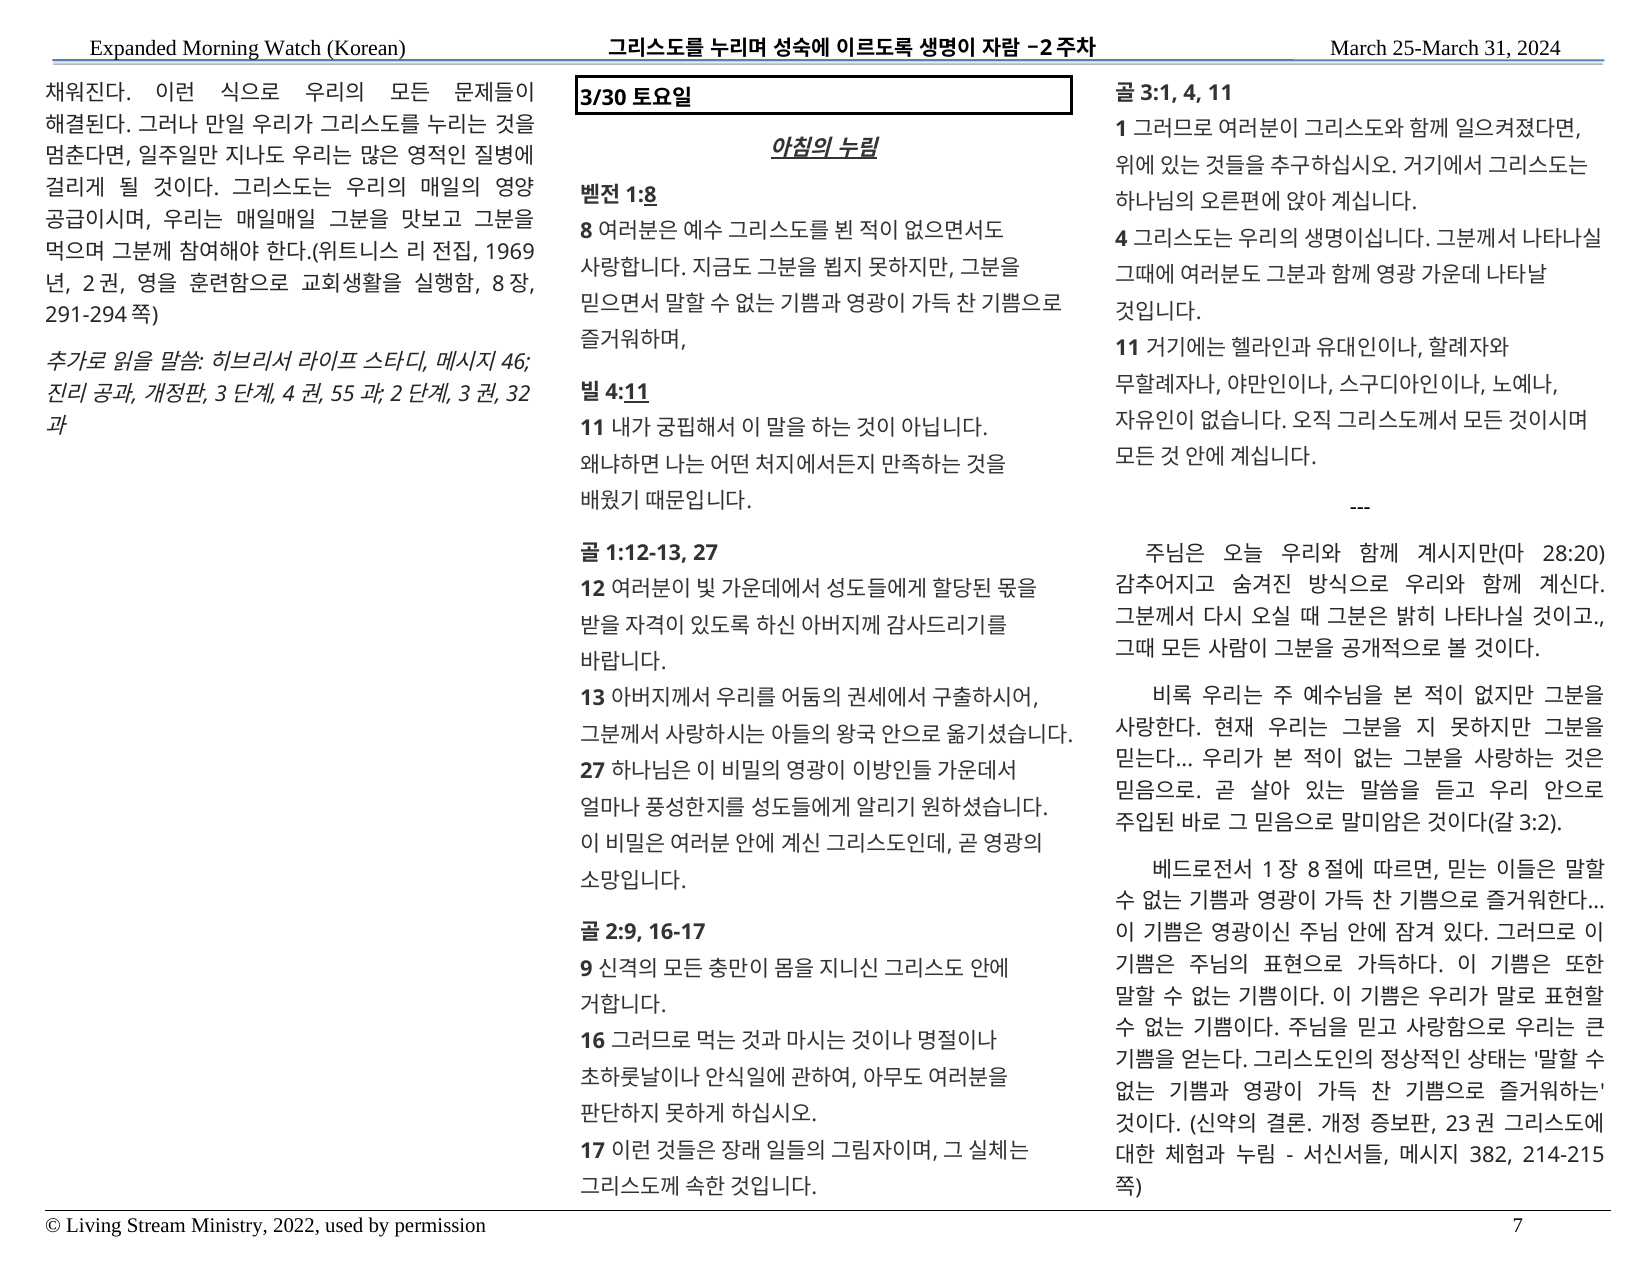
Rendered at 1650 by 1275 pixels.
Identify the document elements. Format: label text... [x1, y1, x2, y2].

text 베드로전서 1장 8절에 따르면, 믿는 이들은 말할 수 없는 기쁨과 영광이 가득 찬 기쁨으로 즐거워한다... 이 기쁨은 영광이신 주님 안에 잠겨 있다. 그러므로 이 기쁨은 주님의 표현으로 가득하다. 이 기쁨은 또한 말할 수 없는 기쁨이다. 이 기쁨은 우리가 말로 표현할 수 없는 기쁨이다. 주님을 믿고 사랑함으로 우리는 큰 기쁨을 얻는다. 그리스도인의 정상적인 상태는 '말할 수 없는 기쁨과 영광이 가득 찬 기쁨으로 즐거워하는' 것이다. (신약의 결론. 개정 증보판, 23권 그리스도에 대한 체험과 누림 - 서신서들, 메시지 382, 214-215쪽) [1115, 852, 1605, 1201]
list 벧전 1:8 8 여러분은 예수 그리스도를 뵌 적이 없으면서도 사랑합니다. 지금도 그분을 뵙지 못하지만, 그분을 믿으면서 말할 수 없는 기쁨과 영광이 가득 찬 기쁨으로 즐거워하며, [580, 177, 1070, 354]
list 빌 4:11 11 내가 궁핍해서 이 말을 하는 것이 아닙니다. 왜냐하면 나는 어떤 처지에서든지 만족하는 것을 배웠기 때문입니다. [580, 374, 1070, 515]
list 골 3:1, 4, 11 1 그러므로 여러분이 그리스도와 함께 일으켜졌다면, 위에 있는 것들을 추구하십시오. 거기에서 그리스도는 하나님의 오른편에 앉아 계십니다. 4 그리스도는 우리의 생명이십니다. 그분께서 나타나실 그때에 여러분도 그분과 함께 영광 가운데 나타날 것입니다. 11 거기에는 헬라인과 유대인이나, 할례자와 무할례자나, 야만인이나, 스구디아인이나, 노예나, 자유인이 없습니다. 오직 그리스도께서 모든 것이시며 모든 것 안에 계십니다. [1115, 75, 1605, 471]
text 아침의 누림 [580, 130, 1070, 162]
list 골 2:9, 16-17 9 신격의 모든 충만이 몸을 지니신 그리스도 안에 거합니다. 16 그러므로 먹는 것과 마시는 것이나 명절이나 초하룻날이나 안식일에 관하여, 아무도 여러분을 판단하지 못하게 하십시오. 17 이런 것들은 장래 일들의 그림자이며, 그 실체는 그리스도께 속한 것입니다. [580, 914, 1070, 1201]
text 3/30 토요일 [578, 78, 1070, 112]
list 골 1:12-13, 27 12 여러분이 빛 가운데에서 성도들에게 할당된 몫을 받을 자격이 있도록 하신 아버지께 감사드리기를 바랍니다. 13 아버지께서 우리를 어둠의 권세에서 구출하시어, 그분께서 사랑하시는 아들의 왕국 안으로 옮기셨습니다. 27 하나님은 이 비밀의 영광이 이방인들 가운데서 얼마나 풍성한지를 성도들에게 알리기 원하셨습니다. 이 비밀은 여러분 안에 계신 그리스도인데, 곧 영광의 소망입니다. [580, 535, 1070, 894]
text 추가로 읽을 말씀: 히브리서 라이프 스타디, 메시지 46; 진리 공과, 개정판, 3단계, 4권, 55과; 2단계, 3권, 32과 [45, 344, 535, 439]
text --- [1115, 491, 1605, 521]
text 비록 우리는 주 예수님을 본 적이 없지만 그분을 사랑한다. 현재 우리는 그분을 지 못하지만 그분을 믿는다... 우리가 본 적이 없는 그분을 사랑하는 것은 믿음으로. 곧 살아 있는 말씀을 듣고 우리 안으로 주입된 바로 그 믿음으로 말미암은 것이다(갈3:2). [1115, 678, 1605, 837]
text 주님은 오늘 우리와 함께 계시지만(마 28:20) 감추어지고 숨겨진 방식으로 우리와 함께 계신다. 그분께서 다시 오실 때 그분은 밝히 나타나실 것이고., 그때 모든 사람이 그분을 공개적으로 볼 것이다. [1115, 536, 1605, 663]
